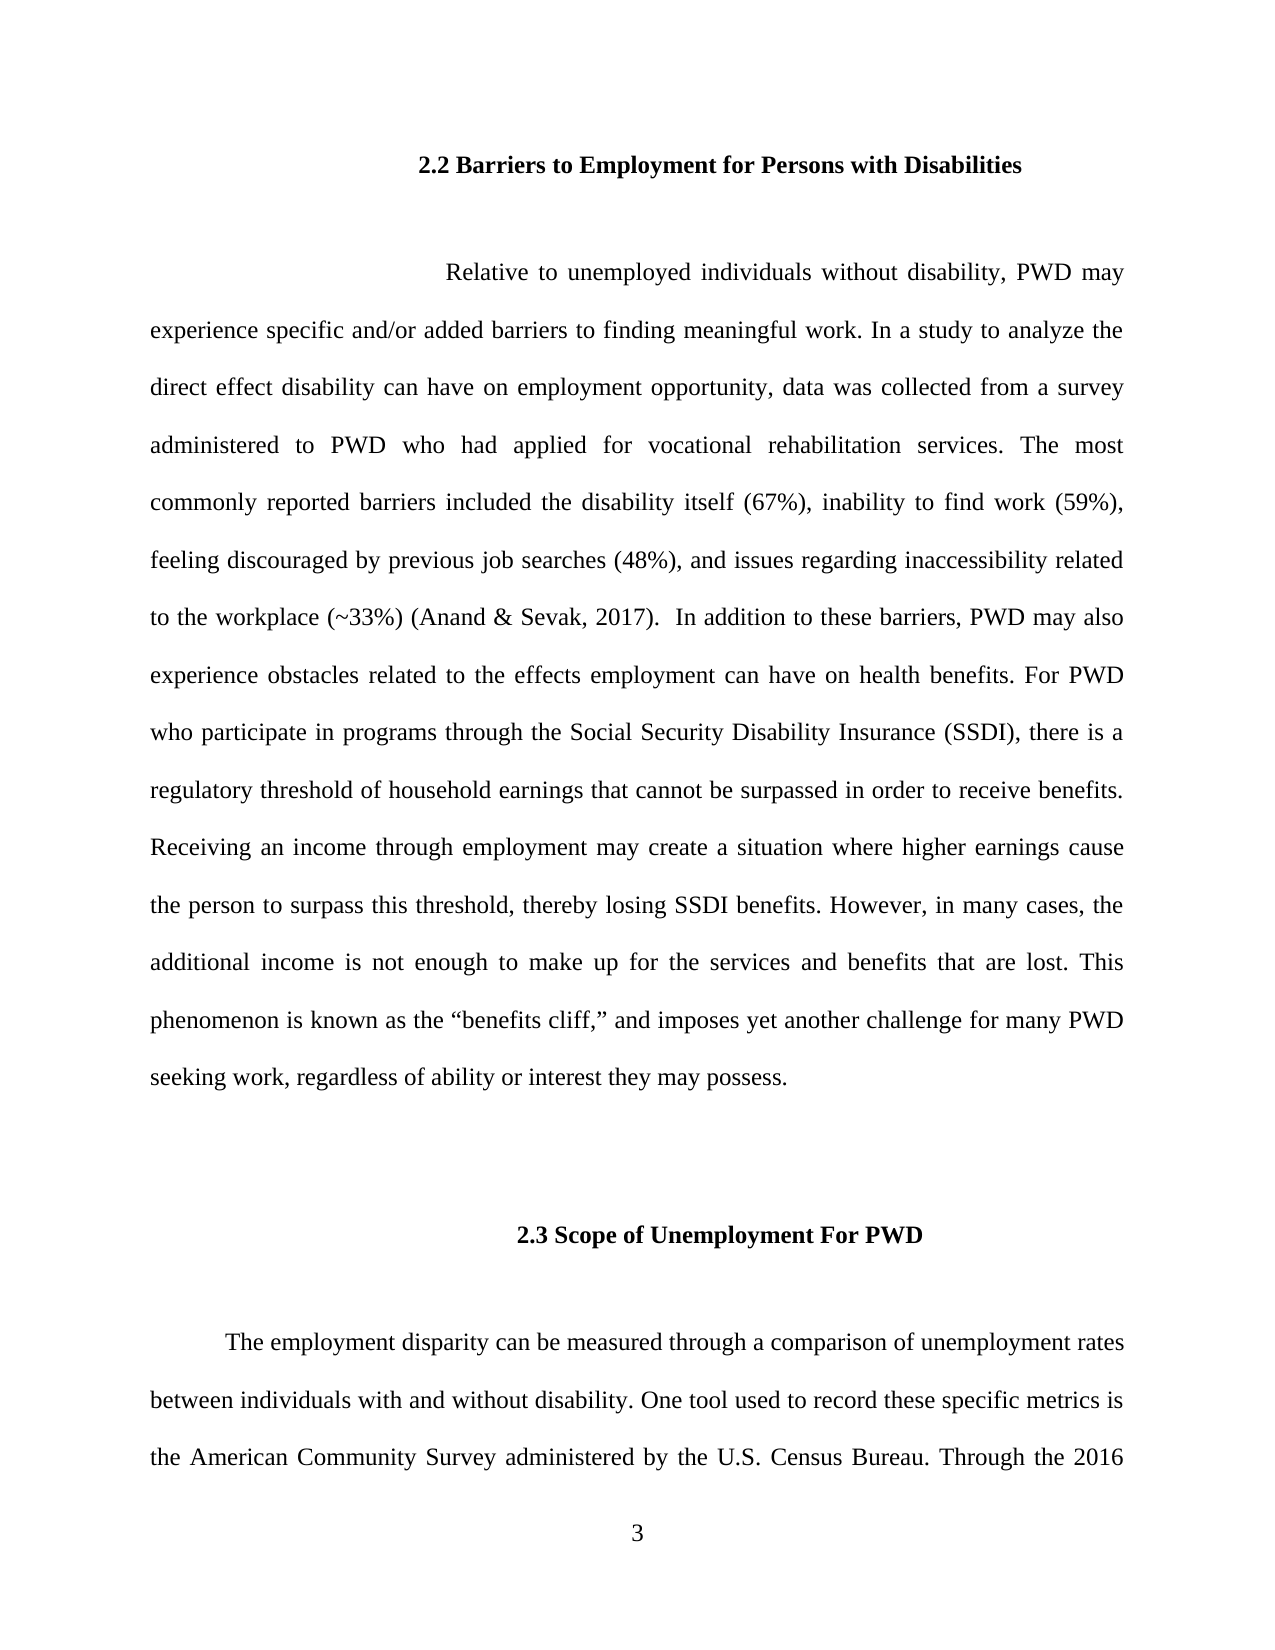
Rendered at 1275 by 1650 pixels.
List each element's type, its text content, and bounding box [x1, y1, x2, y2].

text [150, 1327, 1125, 1471]
subtitle Scope of Unemployment For PWD [240, 1220, 1125, 1249]
text Relative to unemployed individuals without disability, PWD may experience specific and/or added barriers to finding meaningful work. In a study to analyze the direct effect disability can have on employment opportunity, data was collected from a survey administered to PWD who had applied for vocational rehabilitation services. The most commonly reported barriers included the disability itself (67%), inability to find work (59%), feeling discouraged by previous job searches (48%), and issues regarding inaccessibility related to the workplace (~33%) (Anand & Sevak, 2017). In addition to these barriers, PWD may also experience obstacles related to the effects employment can have on health benefits. For PWD who participate in programs through the Social Security Disability Insurance (SSDI), there is a regulatory threshold of household earnings that cannot be surpassed in order to receive benefits. Receiving an income through employment may create a situation where higher earnings cause the person to surpass this threshold, thereby losing SSDI benefits. However, in many cases, the additional income is not enough to make up for the services and benefits that are lost. This phenomenon is known as the “benefits cliff,” and imposes yet another challenge for many PWD seeking work, regardless of ability or interest they may possess. [150, 257, 1125, 1091]
subtitle Barriers to Employment for Persons with Disabilities [240, 150, 1125, 179]
